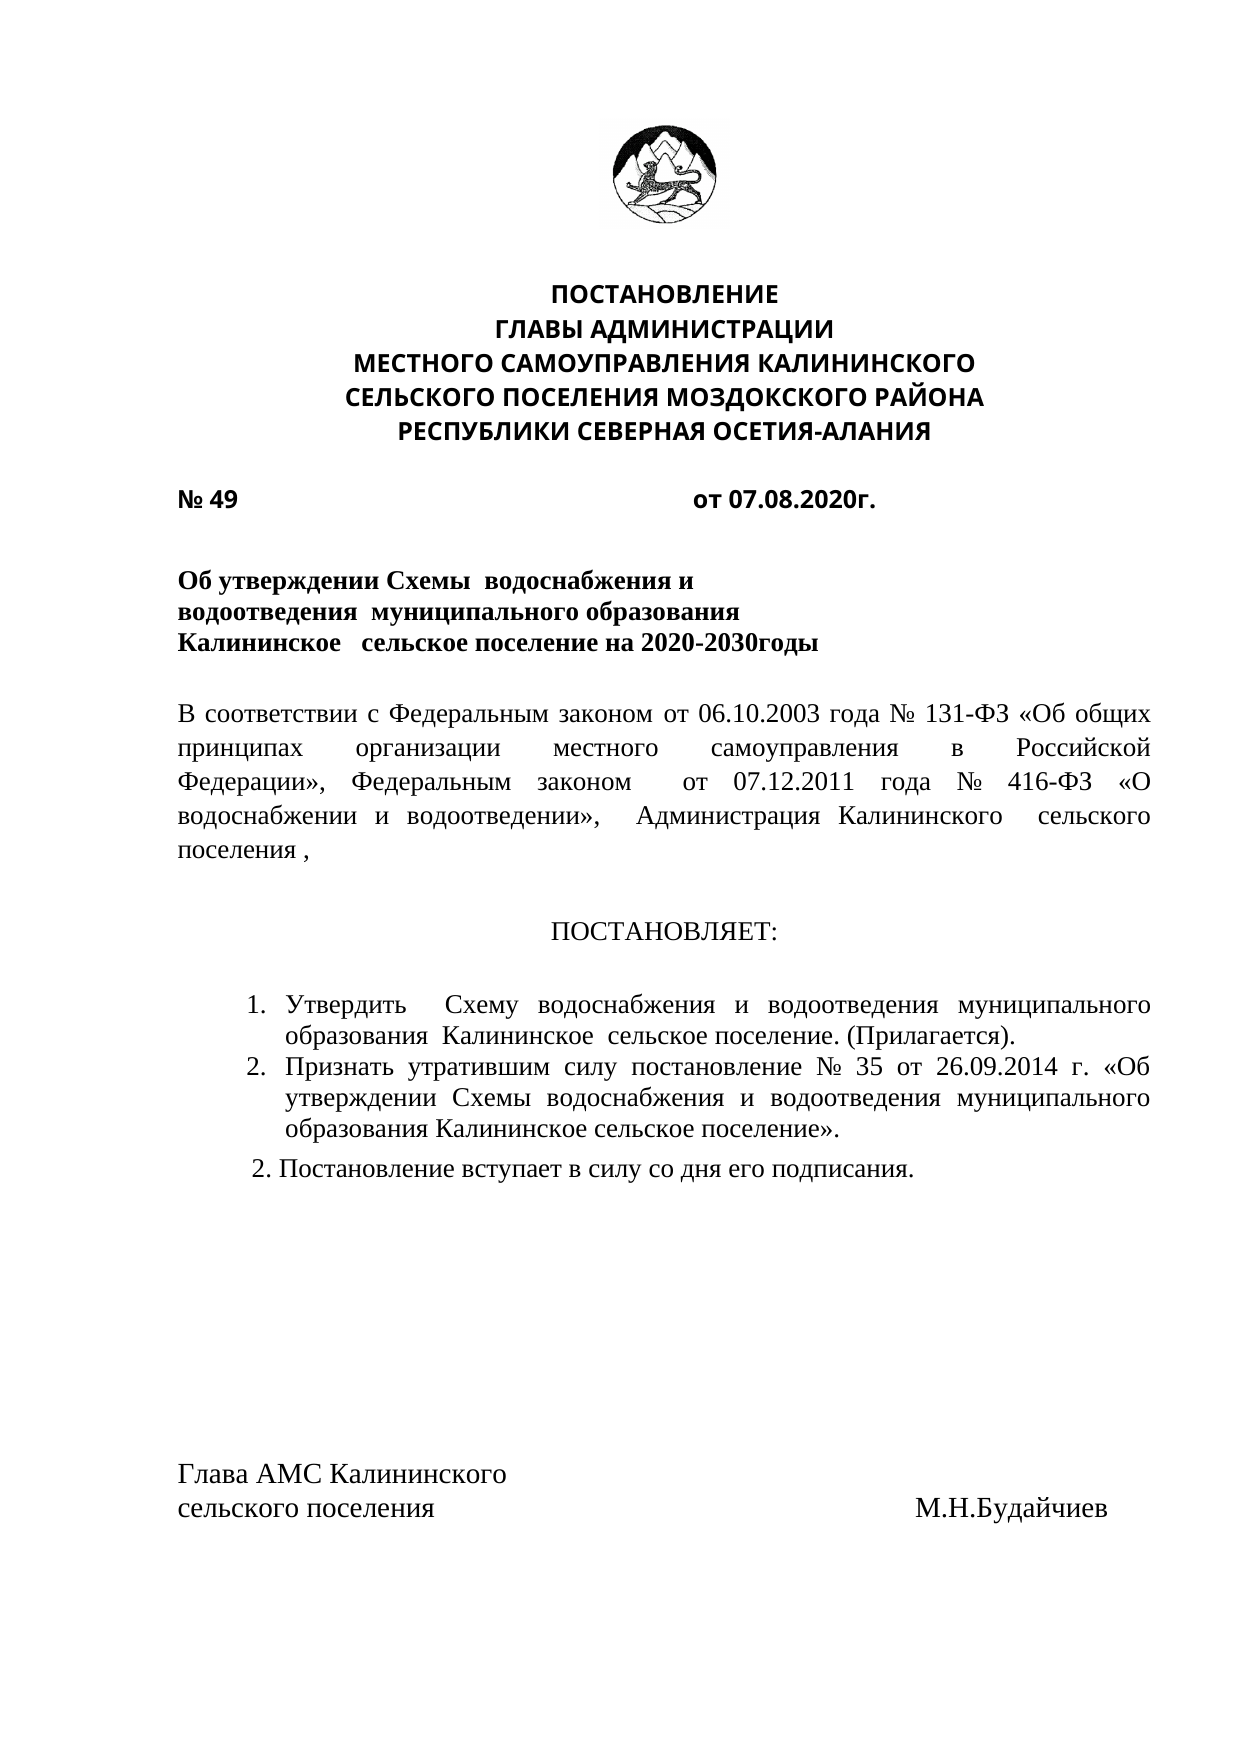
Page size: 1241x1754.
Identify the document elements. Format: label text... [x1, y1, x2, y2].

text № 49 от 07.08.2020г. [177, 482, 1152, 516]
text 2. Постановление вступает в силу со дня его подписания. [177, 1151, 1152, 1184]
text РЕСПУБЛИКИ СЕВЕРНАЯ ОСЕТИЯ-АЛАНИЯ [177, 413, 1152, 447]
text Об утверждении Схемы водоснабжения и водоотведения муниципального образования Калининское сельское поселение на 2020-2030годы [177, 564, 1152, 657]
text СЕЛЬСКОГО ПОСЕЛЕНИЯ МОЗДОКСКОГО РАЙОНА [177, 379, 1152, 413]
text ПОСТАНОВЛЯЕТ: [177, 913, 1152, 947]
list Признать утратившим силу постановление № 35 от 26.09.2014 г. «Об утверждении Схемы водоснабжения и водоотведения муниципального образования Калининское сельское поселение». [246, 1050, 1152, 1144]
text Глава АМС Калининского [177, 1456, 1152, 1490]
text постановление [177, 277, 1152, 311]
text сельского поселения М.Н.Будайчиев [177, 1490, 1152, 1523]
text ГЛАВЫ АДМИНИСТРАЦИИ [177, 311, 1152, 345]
text В соответствии с Федеральным законом от 06.10.2003 года № 131-ФЗ «Об общих принципах организации местного самоуправления в Российской Федерации», Федеральным законом от 07.12.2011 года № 416-ФЗ «О водоснабжении и водоотведении», Администрация Калининского сельского поселения , [177, 695, 1152, 865]
list Утвердить Схему водоснабжения и водоотведения муниципального образования Калининское сельское поселение. (Прилагается). [246, 988, 1152, 1050]
text МЕСТНОГО САМОУПРАВЛЕНИЯ КАЛИНИНСКОГО [177, 345, 1152, 379]
